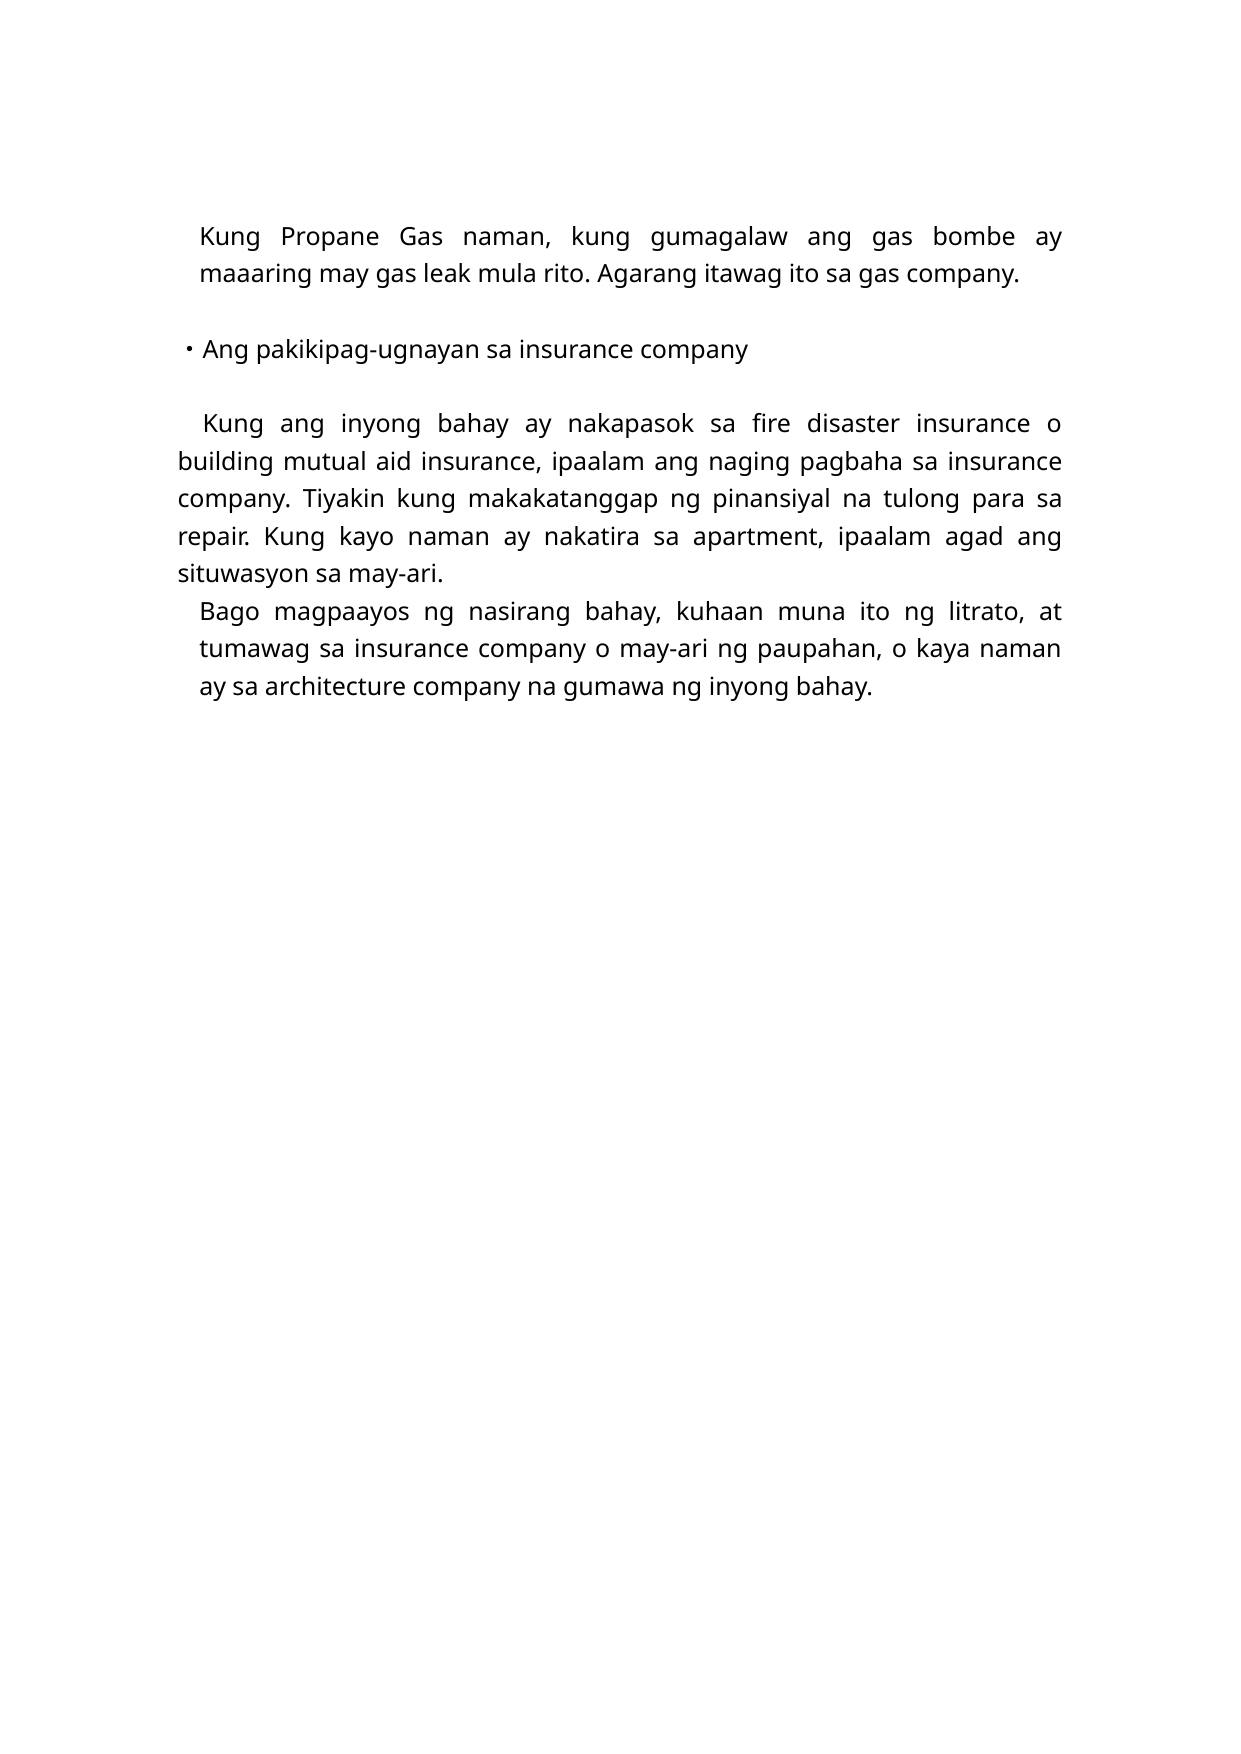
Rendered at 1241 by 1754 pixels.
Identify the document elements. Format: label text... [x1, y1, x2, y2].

text ・Ang pakikipag-ugnayan sa insurance company [177, 329, 1063, 367]
text Kung ang inyong bahay ay nakapasok sa fire disaster insurance o building mutual aid insurance, ipaalam ang naging pagbaha sa insurance company. Tiyakin kung makakatanggap ng pinansiyal na tulong para sa repair. Kung kayo naman ay nakatira sa apartment, ipaalam agad ang situwasyon sa may-ari. [177, 404, 1063, 592]
text Kung Propane Gas naman, kung gumagalaw ang gas bombe ay maaaring may gas leak mula rito. Agarang itawag ito sa gas company. [199, 217, 1063, 292]
text Bago magpaayos ng nasirang bahay, kuhaan muna ito ng litrato, at tumawag sa insurance company o may-ari ng paupahan, o kaya naman ay sa architecture company na gumawa ng inyong bahay. [199, 592, 1063, 704]
